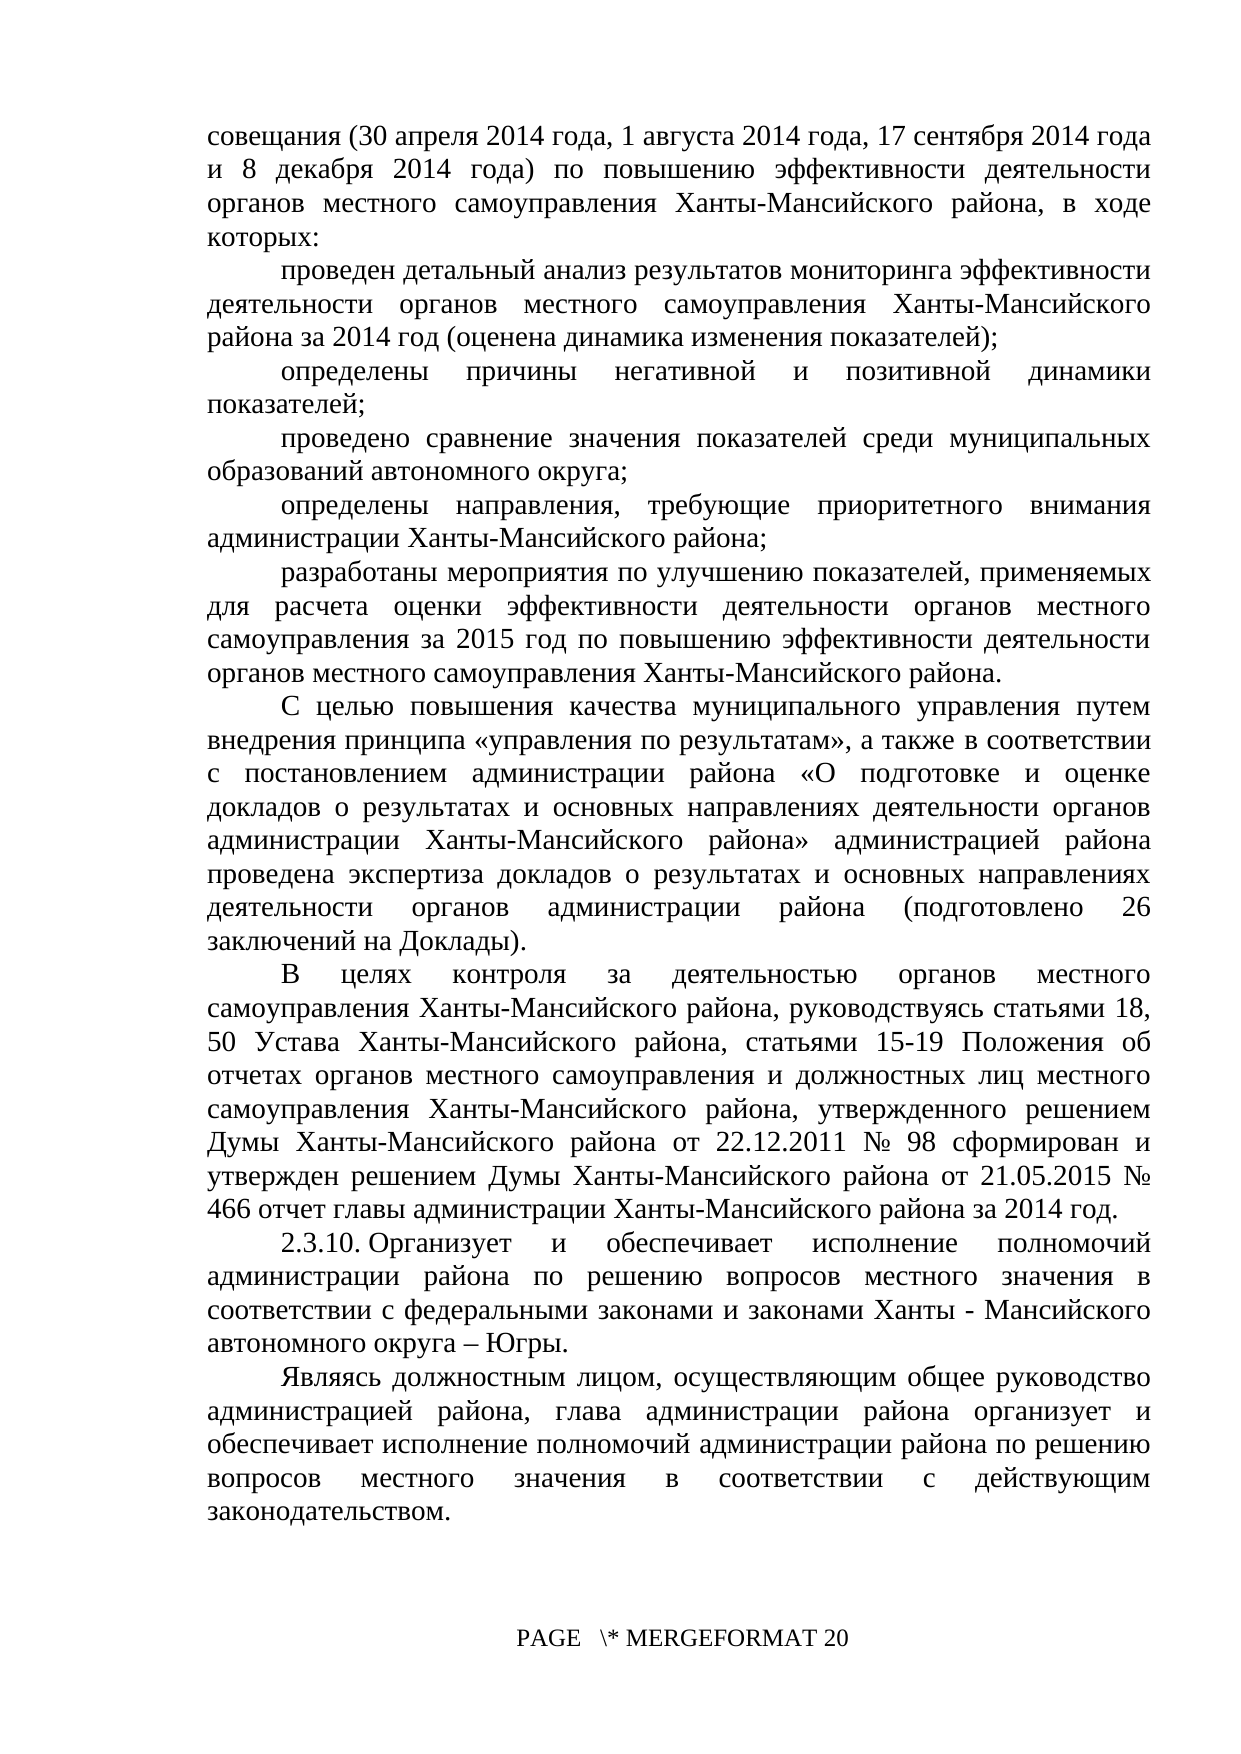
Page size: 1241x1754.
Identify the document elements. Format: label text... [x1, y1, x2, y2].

text проведен детальный анализ результатов мониторинга эффективности деятельности органов местного самоуправления Ханты-Мансийского района за 2014 год (оценена динамика изменения показателей); [207, 252, 1152, 353]
text В целях контроля за деятельностью органов местного самоуправления Ханты-Мансийского района, руководствуясь статьями 18, 50 Устава Ханты-Мансийского района, статьями 15-19 Положения об отчетах органов местного самоуправления и должностных лиц местного самоуправления Ханты-Мансийского района, утвержденного решением Думы Ханты-Мансийского района от 22.12.2011 № 98 сформирован и утвержден решением Думы Ханты-Мансийского района от 21.05.2015 № 466 отчет главы администрации Ханты-Мансийского района за 2014 год. [207, 957, 1152, 1225]
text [207, 118, 1152, 252]
text 2.3.10. Организует и обеспечивает исполнение полномочий администрации района по решению вопросов местного значения в соответствии с федеральными законами и законами Ханты - Мансийского автономного округа – Югры. [207, 1225, 1152, 1359]
text С целью повышения качества муниципального управления путем внедрения принципа «управления по результатам», а также в соответствии с постановлением администрации района «О подготовке и оценке докладов о результатах и основных направлениях деятельности органов администрации Ханты-Мансийского района» администрацией района проведена экспертиза докладов о результатах и основных направлениях деятельности органов администрации района (подготовлено 26 заключений на Доклады). [207, 688, 1152, 957]
text разработаны мероприятия по улучшению показателей, применяемых для расчета оценки эффективности деятельности органов местного самоуправления за 2015 год по повышению эффективности деятельности органов местного самоуправления Ханты-Мансийского района. [207, 554, 1152, 688]
text определены причины негативной и позитивной динамики показателей; [207, 353, 1152, 420]
text определены направления, требующие приоритетного внимания администрации Ханты-Мансийского района; [207, 487, 1152, 554]
text проведено сравнение значения показателей среди муниципальных образований автономного округа; [207, 420, 1152, 487]
text Являясь должностным лицом, осуществляющим общее руководство администрацией района, глава администрации района организует и обеспечивает исполнение полномочий администрации района по решению вопросов местного значения в соответствии с действующим законодательством. [207, 1359, 1152, 1527]
